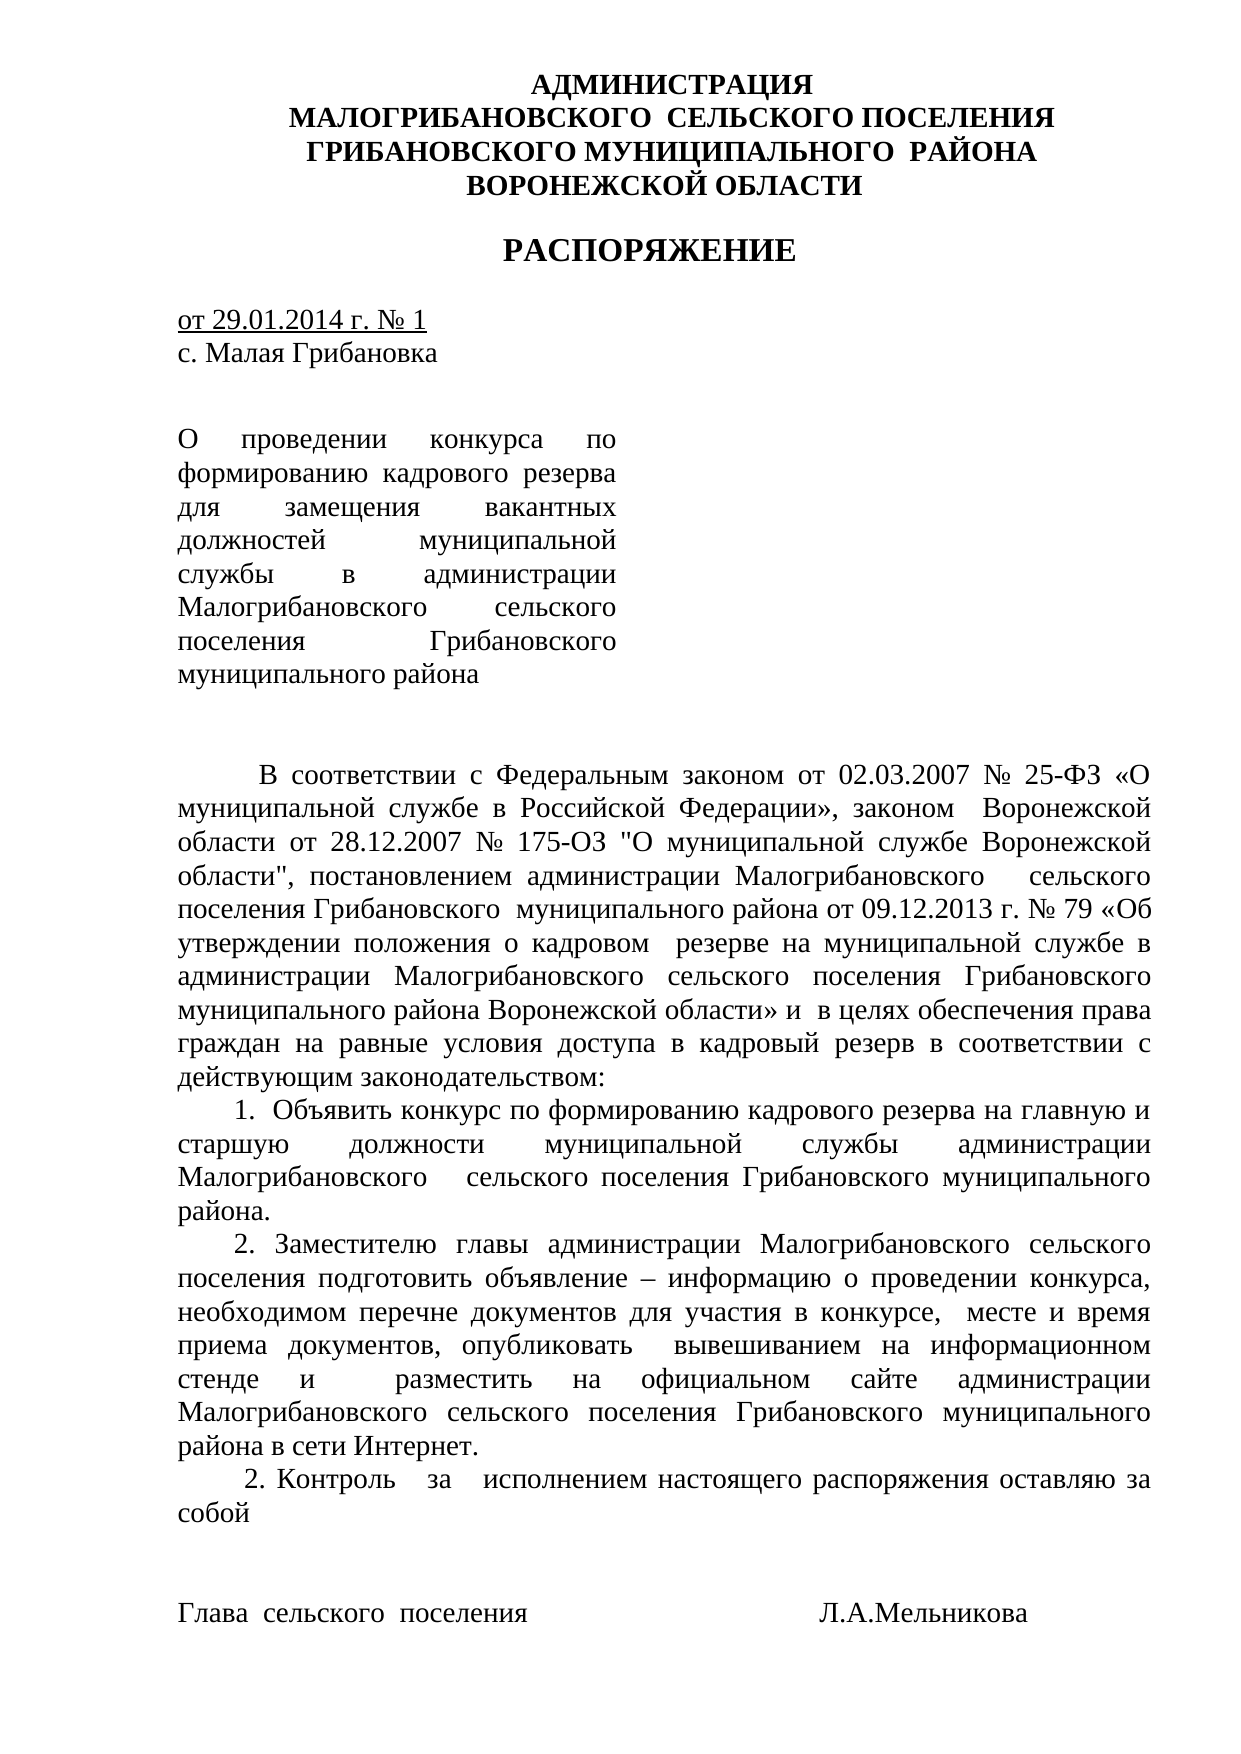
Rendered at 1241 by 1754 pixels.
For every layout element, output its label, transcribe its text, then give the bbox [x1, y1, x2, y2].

text с. Малая Грибановка [177, 335, 1152, 369]
text ГРИБАНОВСКОГО МУНИЦИПАЛЬНОГО РАЙОНА ВОРОНЕЖСКОЙ ОБЛАСТИ [177, 134, 1152, 201]
text В соответствии с Федеральным законом от 02.03.2007 № 25-ФЗ «О муниципальной службе в Российской Федерации», законом Воронежской области от 28.12.2007 № 175-ОЗ "О муниципальной службе Воронежской области", постановлением администрации Малогрибановского сельского поселения Грибановского муниципального района от 09.12.2013 г. № 79 «Об утверждении положения о кадровом резерве на муниципальной службе в администрации Малогрибановского сельского поселения Грибановского муниципального района Воронежской области» и в целях обеспечения права граждан на равные условия доступа в кадровый резерв в соответствии с действующим законодательством: [177, 757, 1152, 1092]
text Глава сельского поселения Л.А.Мельникова [177, 1596, 1152, 1629]
text 2. Заместителю главы администрации Малогрибановского сельского поселения подготовить объявление – информацию о проведении конкурса, необходимом перечне документов для участия в конкурсе, месте и время приема документов, опубликовать вывешиванием на информационном стенде и разместить на официальном сайте администрации Малогрибановского сельского поселения Грибановского муниципального района в сети Интернет. [177, 1227, 1152, 1461]
text МАЛОГРИБАНОВСКОГО СЕЛЬСКОГО ПОСЕЛЕНИЯ [177, 101, 1152, 134]
text О проведении конкурса по формированию кадрового резерва для замещения вакантных должностей муниципальной службы в администрации Малогрибановского сельского поселения Грибановского муниципального района [177, 422, 617, 690]
text от 29.01.2014 г. № 1 [177, 302, 1152, 335]
text АДМИНИСТРАЦИЯ [177, 67, 1152, 101]
text 2. Контроль за исполнением настоящего распоряжения оставляю за собой [177, 1461, 1152, 1528]
text 1. Объявить конкурс по формированию кадрового резерва на главную и старшую должности муниципальной службы администрации Малогрибановского сельского поселения Грибановского муниципального района. [177, 1092, 1152, 1227]
text РАСПОРЯЖЕНИЕ [148, 230, 1152, 268]
